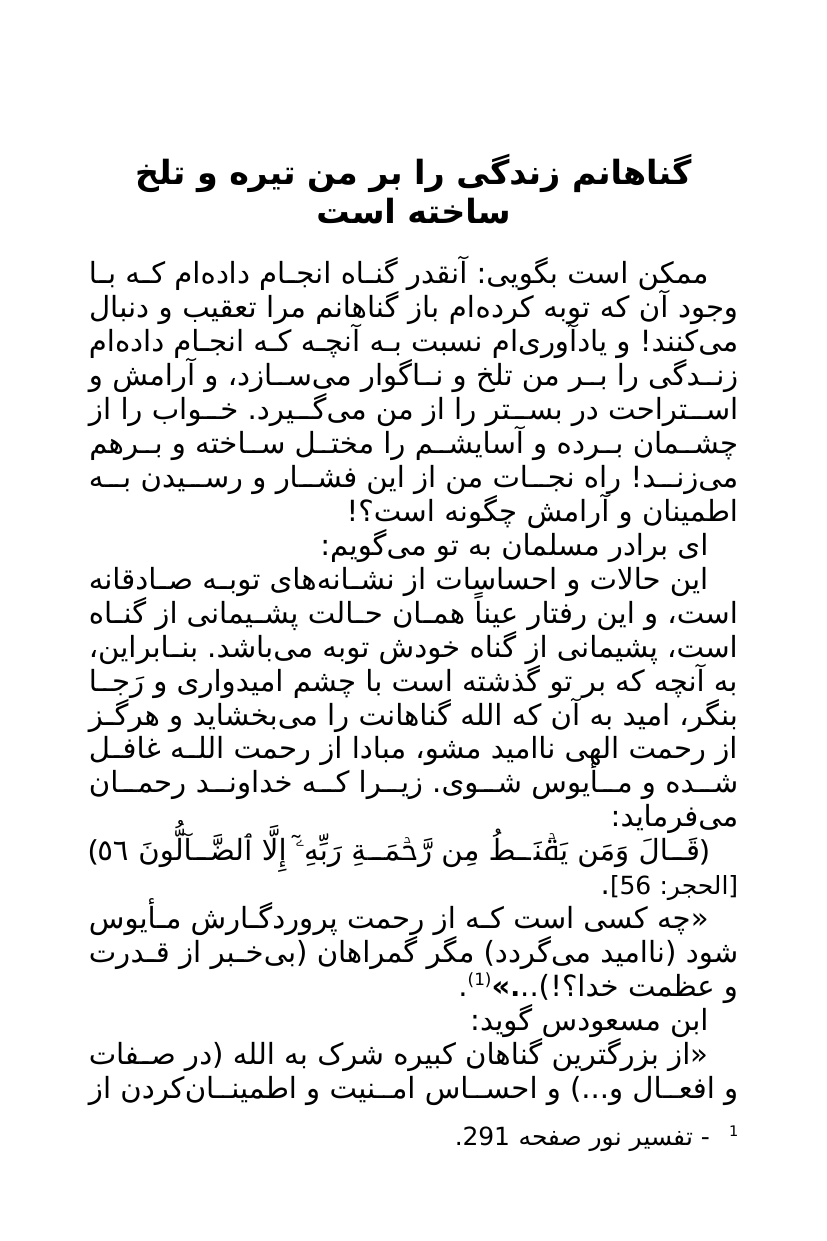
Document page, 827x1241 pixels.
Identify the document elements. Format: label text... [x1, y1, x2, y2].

text گناهانم زندگی را بر من تیره و تلخ ساخته است [89, 154, 738, 231]
text این حالات و احساسات از نشانه‌های توبه صادقانه است، و این رفتار عیناً همان حالت پشیمانی از گناه است، پشیمانی از گناه خودش توبه می‌باشد. بنابراین، به آنچه که بر تو گذشته است با چشم امیدواری و رَجا بنگر، امید به آن که الله گناهانت را می‌بخشاید و هرگز از رحمت الهی ناامید مشو، مبادا از رحمت الله غافل شده و مأیوس شوی. زیرا که خداوند رحمان می‌فرماید: [89, 562, 738, 834]
text ﴿قَالَ وَمَن يَقۡنَطُ مِن رَّحۡمَةِ رَبِّهِۦٓ إِلَّا ٱلضَّآلُّونَ ٥٦﴾ [الحجر: 56]. [89, 834, 738, 902]
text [89, 1037, 738, 1105]
text ابن مسعودس گوید: [89, 1003, 738, 1037]
text «چه کسی است که از رحمت پروردگارش مأیوس شود (ناامید می‌گردد) مگر گمراهان (بی‌خبر از قدرت و عظمت خدا؟!)...»(). [89, 902, 738, 1003]
text ای برادر مسلمان به تو می‌گویم: [89, 528, 738, 562]
text ممکن است بگویی: آنقدر گناه انجام داده‌ام که با وجود آن که توبه کرده‌ام باز گناهانم مرا تعقیب و دنبال می‌کنند! و یادآوری‌ام نسبت به آنچه که انجام داده‌ام زندگی را بر من تلخ و ناگوار می‌سازد، و آرامش و استراحت در بستر را از من می‌گیرد. خواب را از چشمان برده و آسایشم را مختل ساخته و برهم می‌زند! راه نجات من از این فشار و رسیدن به اطمینان و آرامش چگونه است؟! [89, 256, 738, 528]
